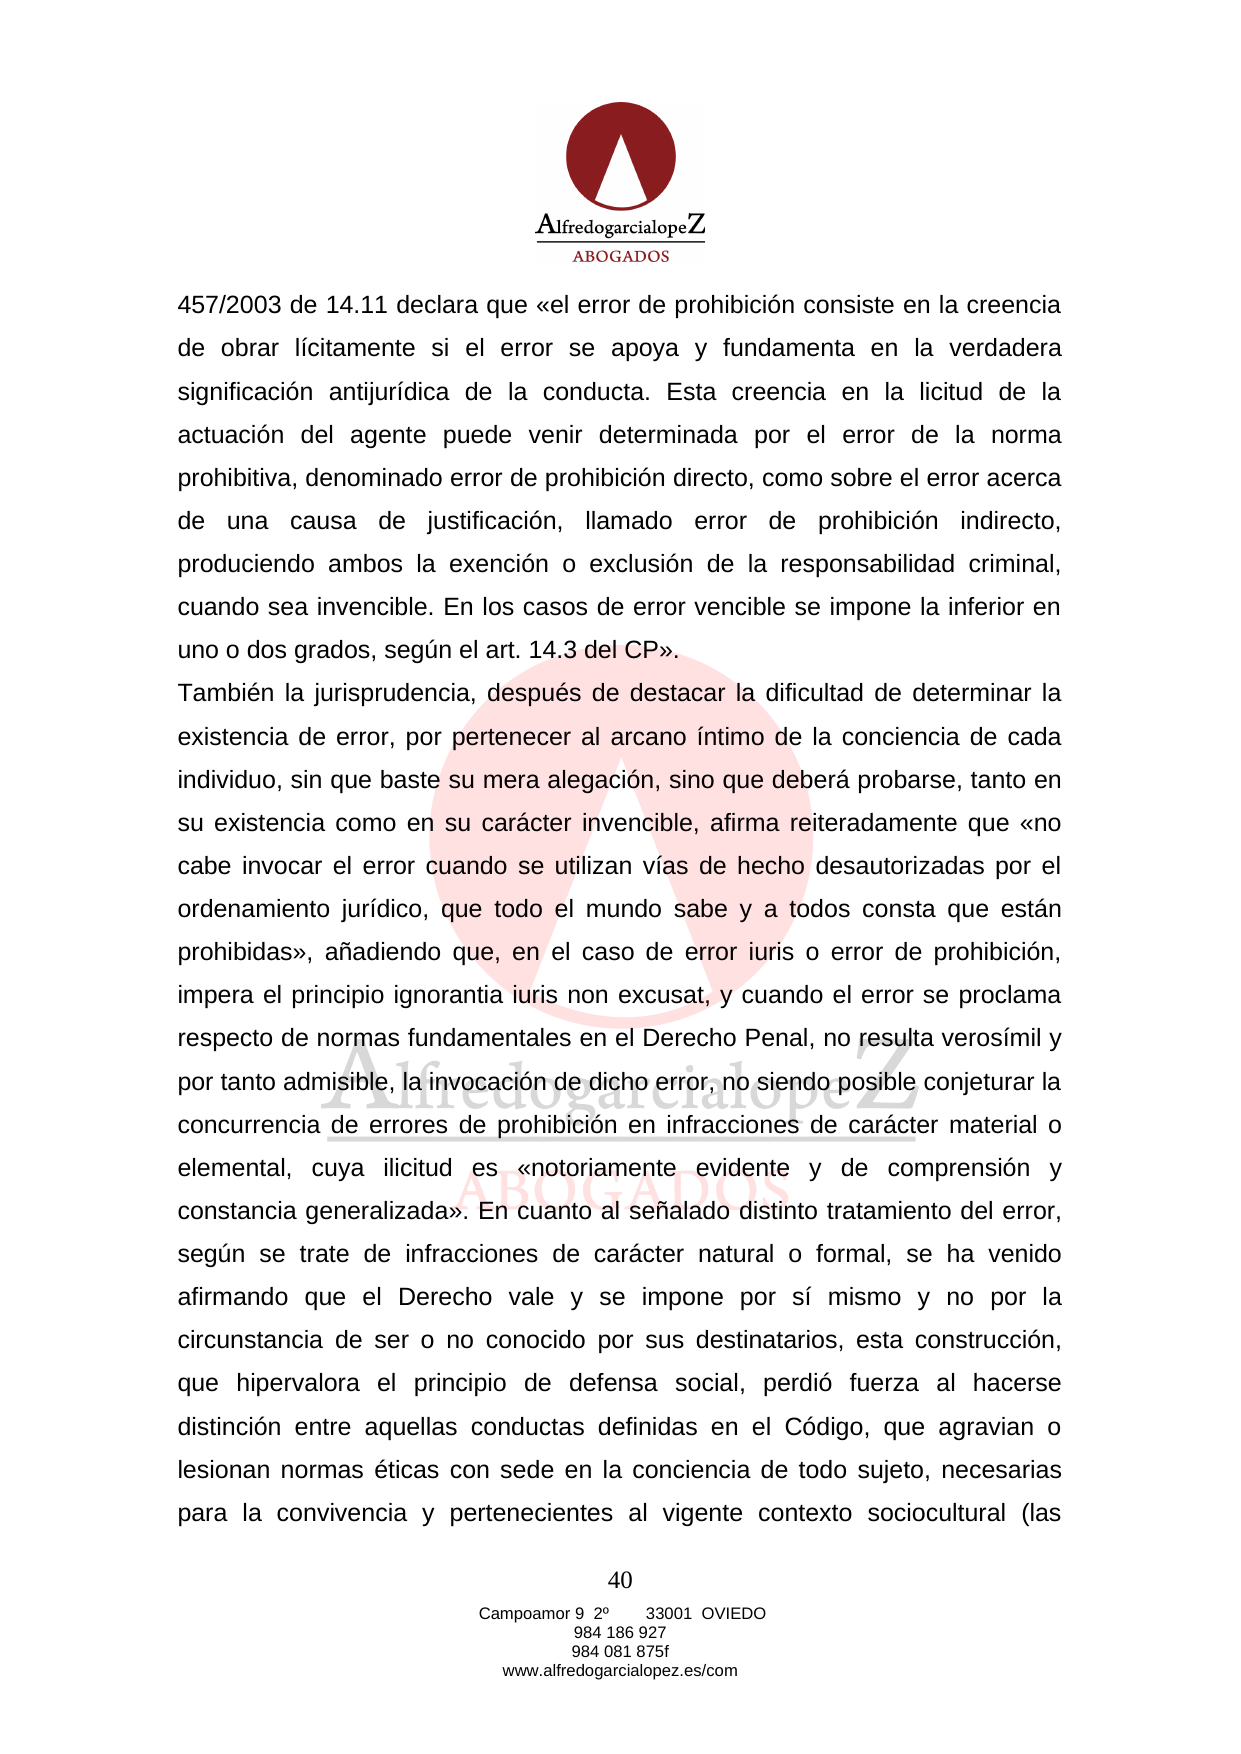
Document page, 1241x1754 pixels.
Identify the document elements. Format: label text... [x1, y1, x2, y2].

picture [535, 102, 705, 262]
